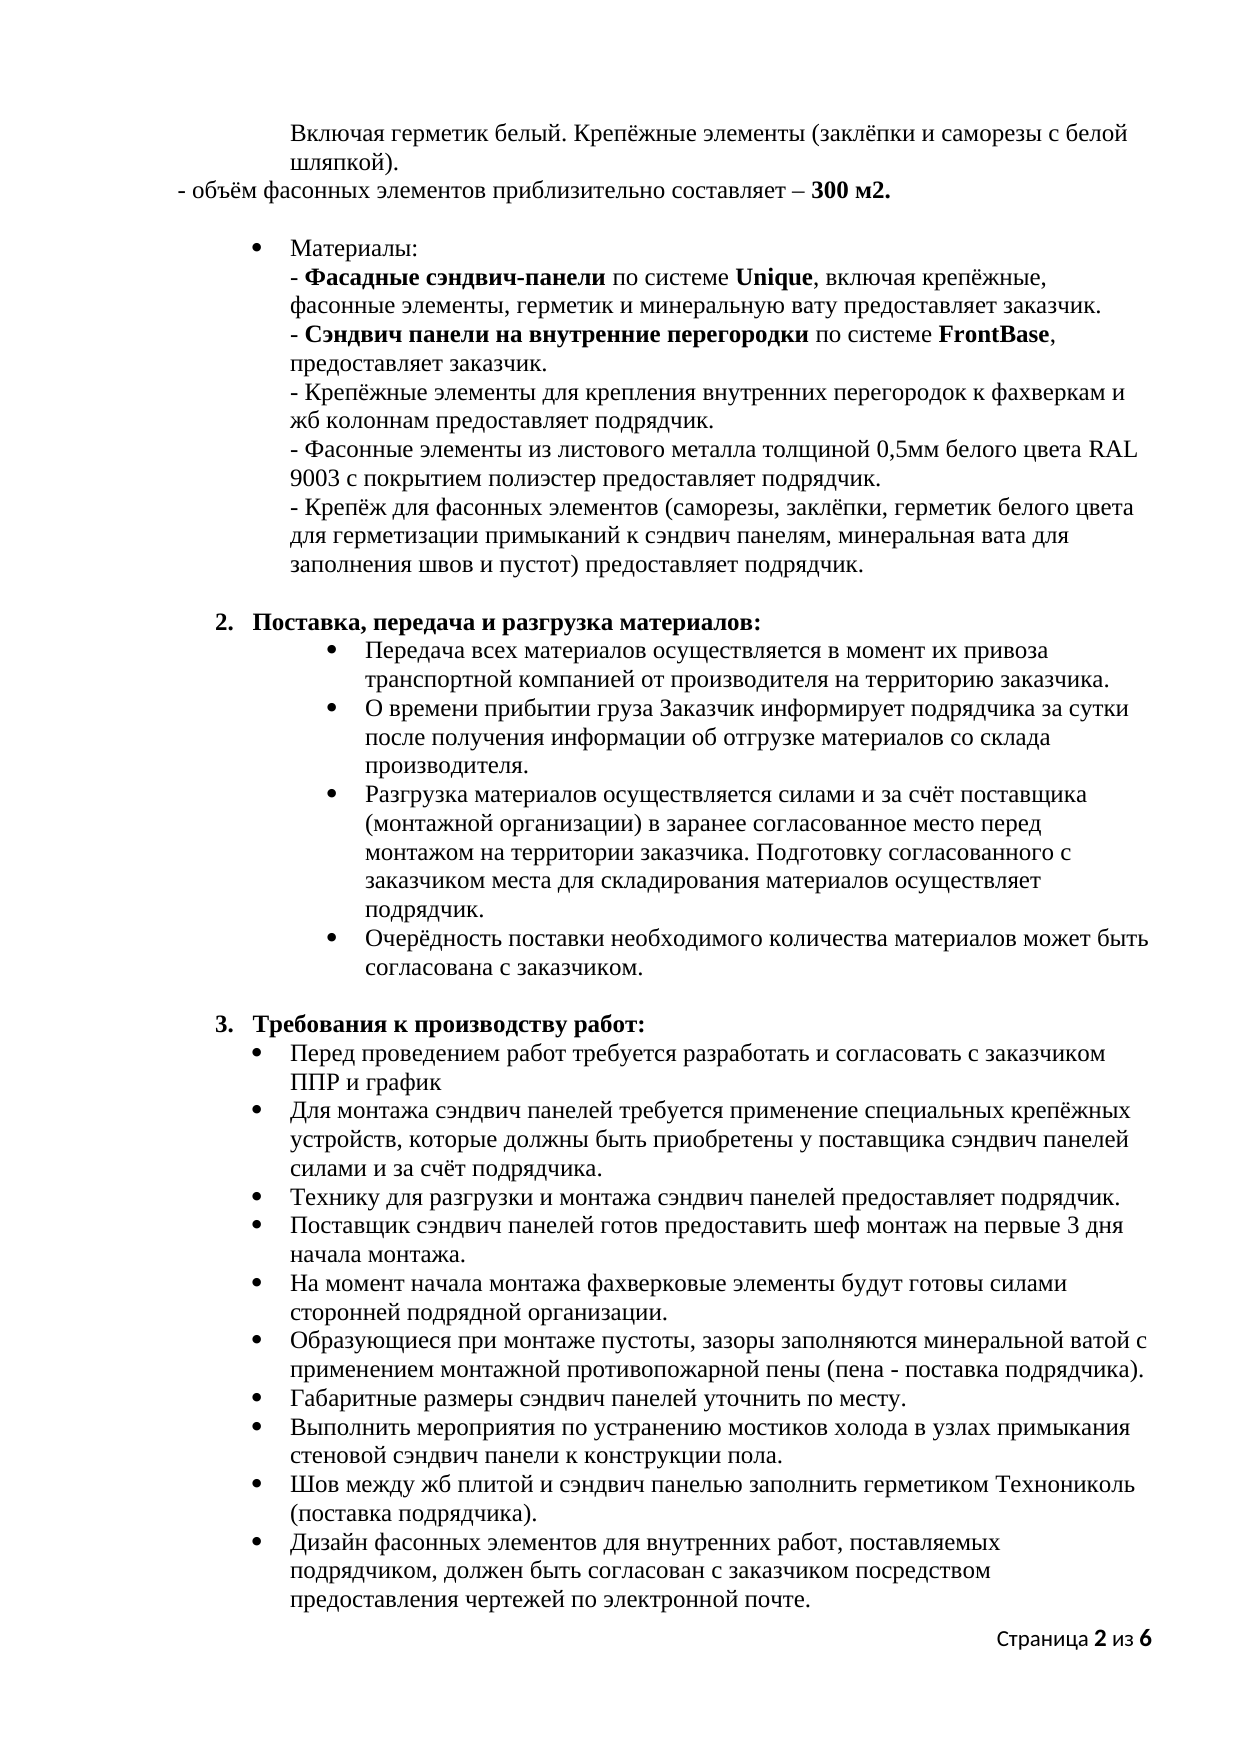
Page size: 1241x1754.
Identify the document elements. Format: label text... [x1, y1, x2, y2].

list Поставка, передача и разгрузка материалов: [215, 607, 1152, 636]
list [252, 118, 1152, 176]
list Материалы: [252, 233, 1152, 262]
list Разгрузка материалов осуществляется силами и за счёт поставщика (монтажной организации) в заранее согласованное место перед монтажом на территории заказчика. Подготовку согласованного с заказчиком места для складирования материалов осуществляет подрядчик. [327, 779, 1152, 923]
list Для монтажа сэндвич панелей требуется применение специальных крепёжных устройств, которые должны быть приобретены у поставщика сэндвич панелей силами и за счёт подрядчика. [252, 1096, 1152, 1182]
list - Сэндвич панели на внутренние перегородки по системе FrontBase, предоставляет заказчик. [290, 319, 1152, 377]
list О времени прибытии груза Заказчик информирует подрядчика за сутки после получения информации об отгрузке материалов со склада производителя. [327, 693, 1152, 779]
list Выполнить мероприятия по устранению мостиков холода в узлах примыкания стеновой сэндвич панели к конструкции пола. [252, 1412, 1152, 1469]
list Поставщик сэндвич панелей готов предоставить шеф монтаж на первые 3 дня начала монтажа. [252, 1211, 1152, 1268]
list Очерёдность поставки необходимого количества материалов может быть согласована с заказчиком. [327, 923, 1152, 981]
list - Крепёжные элементы для крепления внутренних перегородок к фахверкам и жб колоннам предоставляет подрядчик. [290, 377, 1152, 434]
list - Фасадные сэндвич-панели по системе Unique, включая крепёжные, фасонные элементы, герметик и минеральную вату предоставляет заказчик. [290, 262, 1152, 319]
list На момент начала монтажа фахверковые элементы будут готовы силами сторонней подрядной организации. [252, 1268, 1152, 1326]
list Шов между жб плитой и сэндвич панелью заполнить герметиком Технониколь (поставка подрядчика). [252, 1469, 1152, 1527]
list Габаритные размеры сэндвич панелей уточнить по месту. [252, 1383, 1152, 1412]
list Передача всех материалов осуществляется в момент их привоза транспортной компанией от производителя на территорию заказчика. [327, 636, 1152, 693]
list - Фасонные элементы из листового металла толщиной 0,5мм белого цвета RAL 9003 с покрытием полиэстер предоставляет подрядчик. [290, 434, 1152, 492]
list Технику для разгрузки и монтажа сэндвич панелей предоставляет подрядчик. [252, 1182, 1152, 1211]
list Дизайн фасонных элементов для внутренних работ, поставляемых подрядчиком, должен быть согласован с заказчиком посредством предоставления чертежей по электронной почте. [252, 1527, 1152, 1613]
list Перед проведением работ требуется разработать и согласовать с заказчиком ППР и график [252, 1038, 1152, 1096]
list Требования к производству работ: [215, 1009, 1152, 1038]
list - объём фасонных элементов приблизительно составляет – 300 м2. [177, 176, 1152, 204]
list - Крепёж для фасонных элементов (саморезы, заклёпки, герметик белого цвета для герметизации примыканий к сэндвич панелям, минеральная вата для заполнения швов и пустот) предоставляет подрядчик. [290, 492, 1152, 578]
list Образующиеся при монтаже пустоты, зазоры заполняются минеральной ватой с применением монтажной противопожарной пены (пена - поставка подрядчика). [252, 1326, 1152, 1383]
